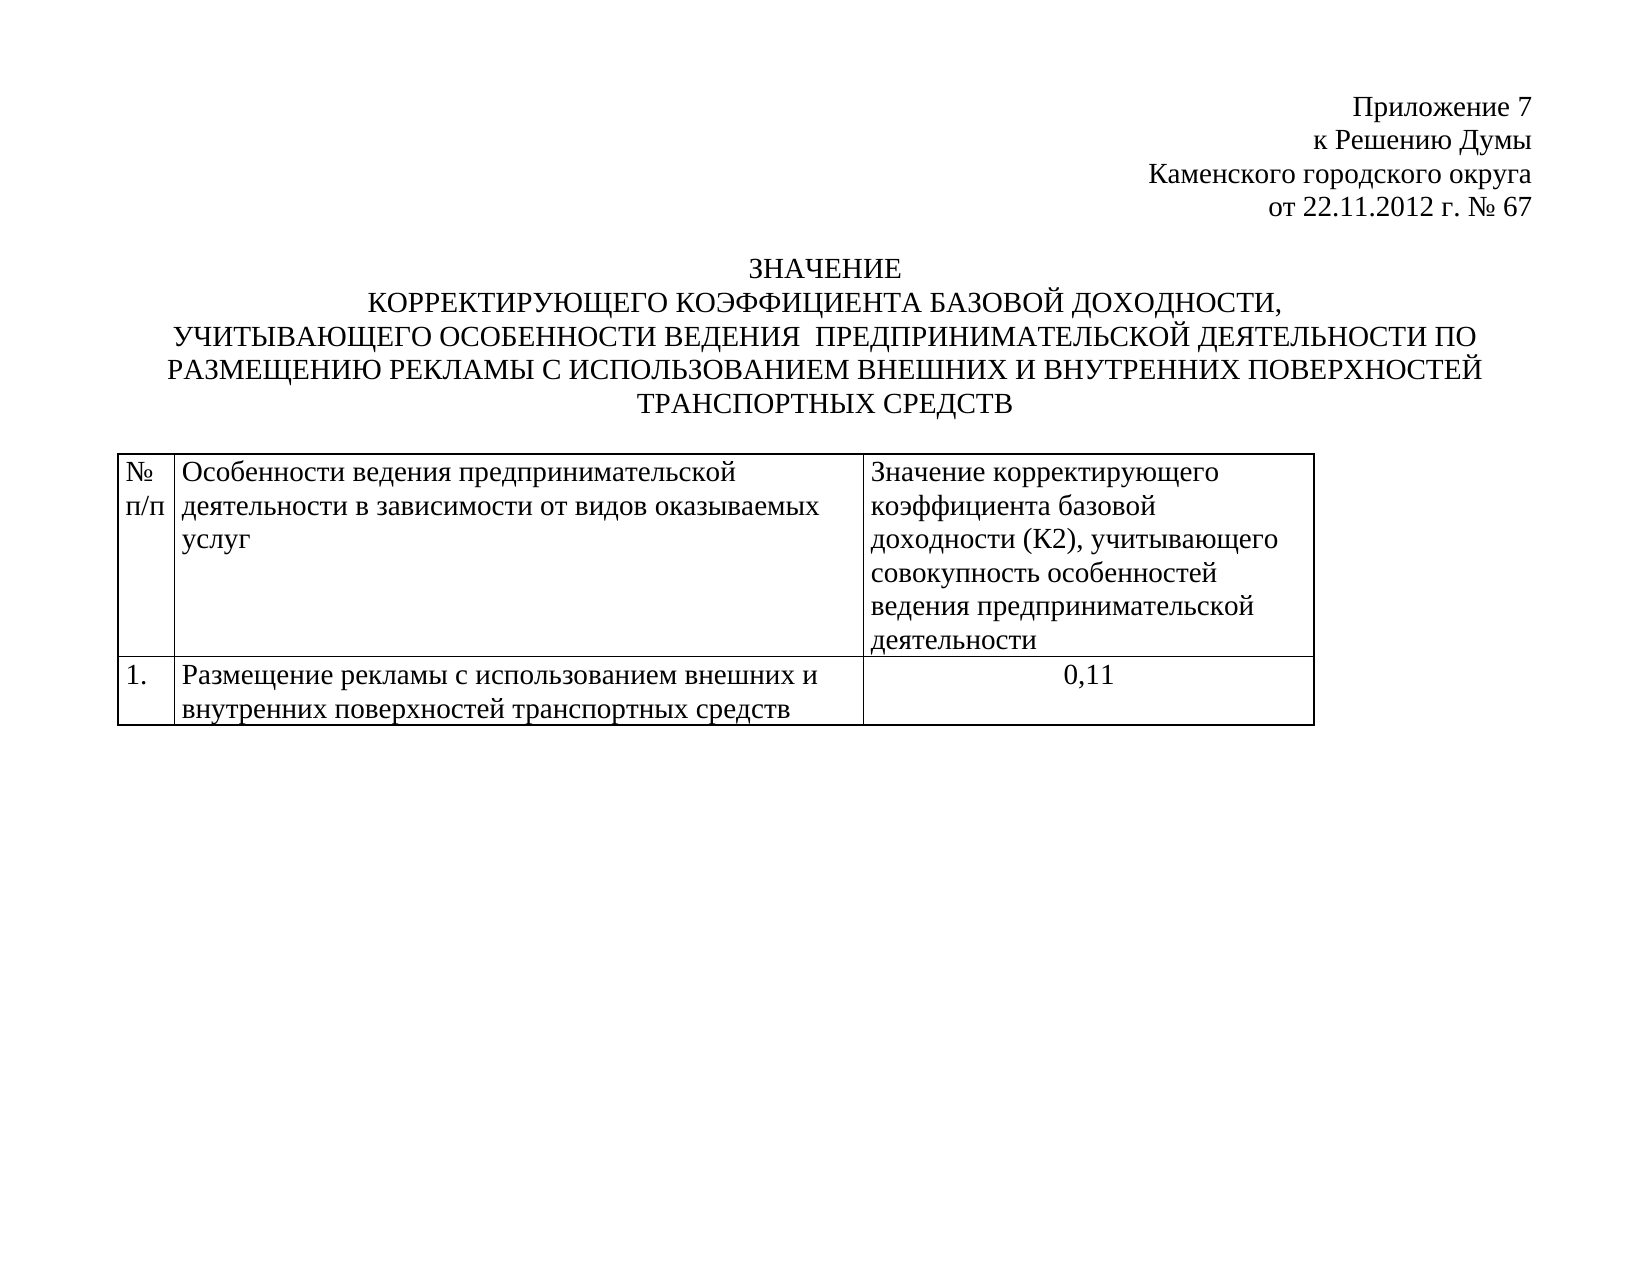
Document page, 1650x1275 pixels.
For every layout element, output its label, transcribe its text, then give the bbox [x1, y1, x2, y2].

text Каменского городского округа [118, 156, 1532, 189]
table_cell 0,11 [864, 657, 1313, 724]
title ЗНАЧЕНИЕ [118, 252, 1532, 285]
title УЧИТЫВАЮЩЕГО ОСОБЕННОСТИ ВЕДЕНИЯ ПРЕДПРИНИМАТЕЛЬСКОЙ ДЕЯТЕЛЬНОСТИ ПО РАЗМЕЩЕНИЮ РЕКЛАМЫ С ИСПОЛЬЗОВАНИЕМ ВНЕШНИХ И ВНУТРЕННИХ ПОВЕРХНОСТЕЙ ТРАНСПОРТНЫХ СРЕДСТВ [118, 319, 1532, 419]
text от 22.11.2012 г. № 67 [118, 189, 1532, 223]
table_header Особенности ведения предпринимательской деятельности в зависимости от видов оказываемых услуг [175, 455, 863, 656]
title КОРРЕКТИРУЮЩЕГО КОЭФФИЦИЕНТА БАЗОВОЙ ДОХОДНОСТИ, [118, 285, 1532, 319]
table_cell Размещение рекламы с использованием внешних и внутренних поверхностей транспортных средств [175, 657, 863, 724]
text к Решению Думы [118, 122, 1532, 156]
table_header №п/п [119, 455, 174, 656]
table_cell 1. [119, 657, 174, 724]
text Приложение 7 [118, 89, 1532, 122]
table_header Значение корректирующего коэффициента базовой доходности (К2), учитывающего совокупность особенностей ведения предпринимательской деятельности [864, 455, 1313, 656]
